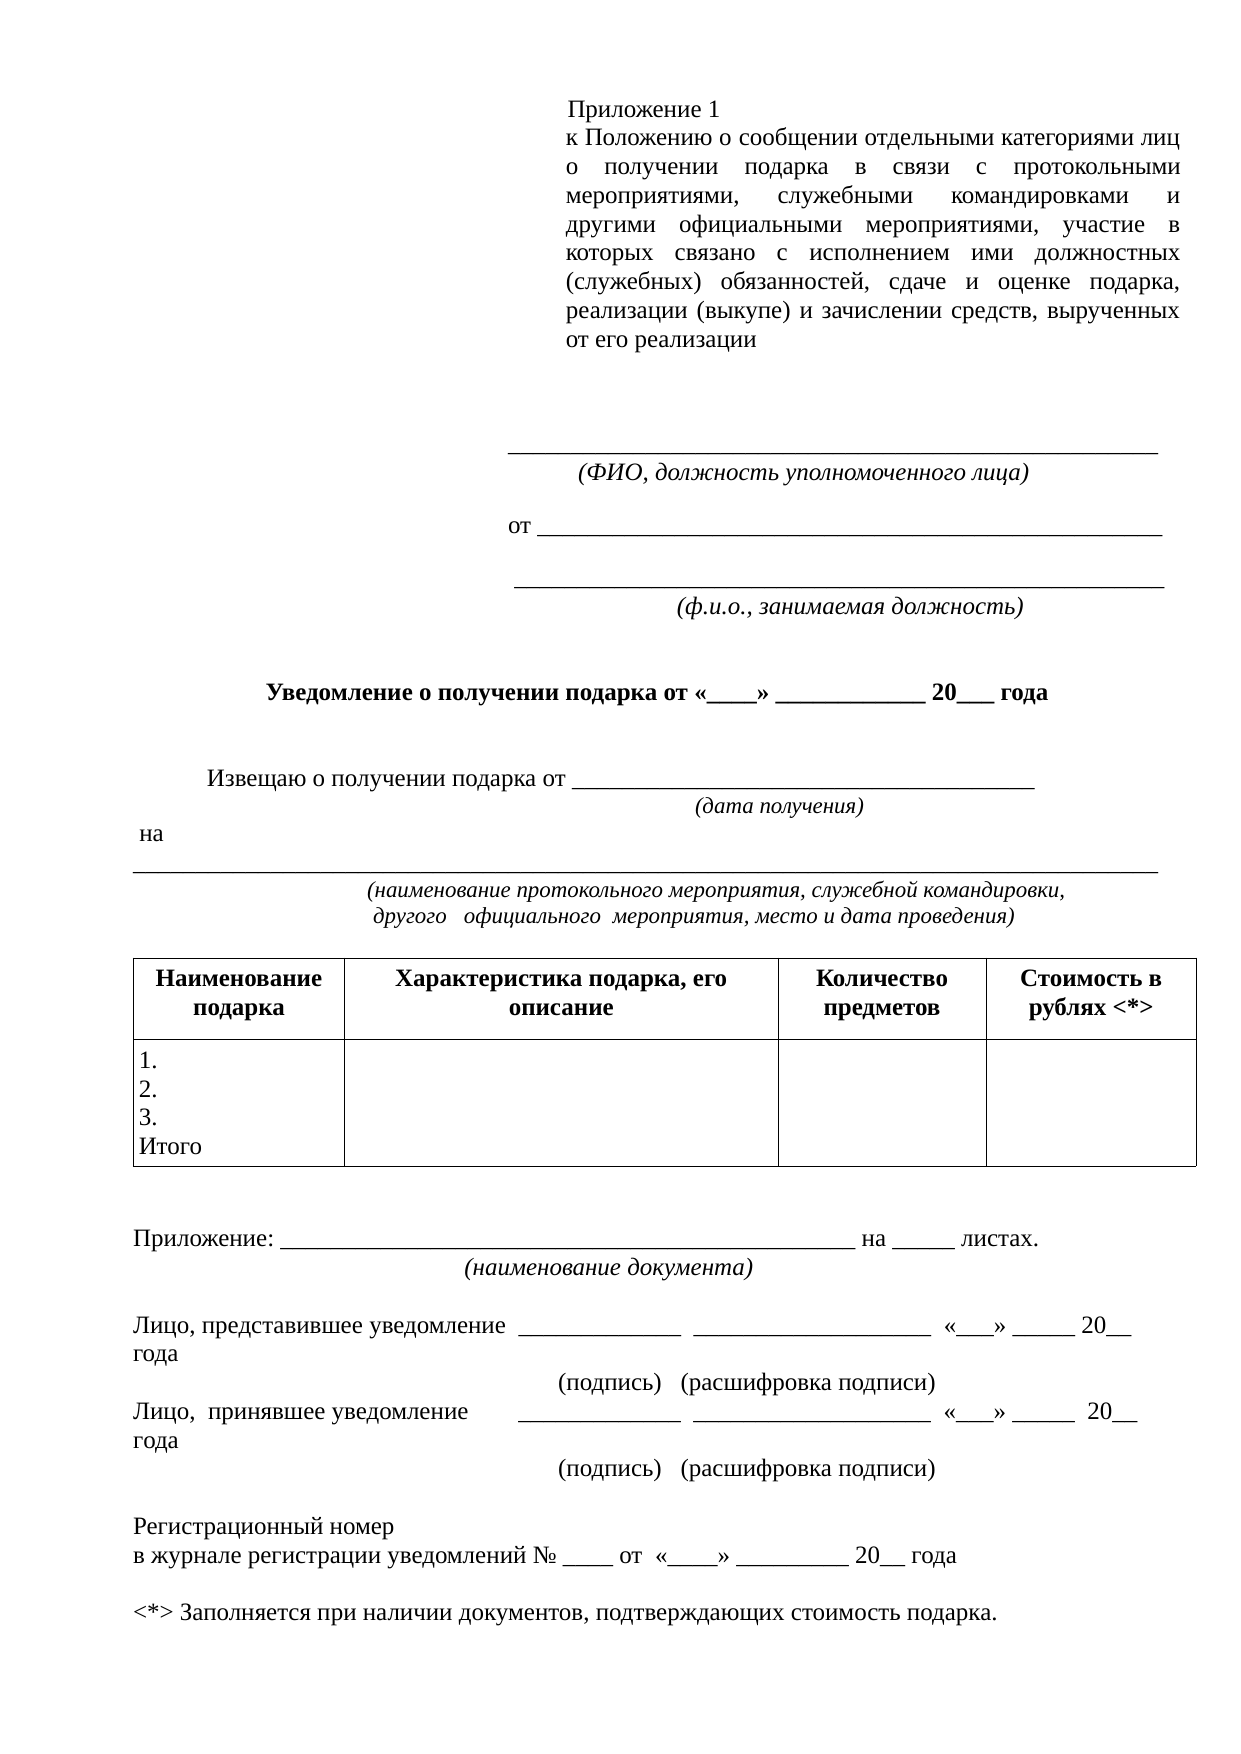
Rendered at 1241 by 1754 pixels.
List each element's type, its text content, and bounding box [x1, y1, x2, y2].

list <*> Заполняется при наличии документов, подтверждающих стоимость подарка. [133, 1597, 1181, 1626]
table_cell [987, 1040, 1196, 1166]
text (ф.и.о., занимаемая должность) [133, 591, 1181, 619]
text Уведомление о получении подарка от «____» ____________ 20___ года [133, 677, 1181, 706]
text Регистрационный номер [133, 1511, 1181, 1540]
table_cell [345, 1040, 778, 1166]
text Лицо, принявшее уведомление _____________ ___________________ «___» _____ 20__ года [133, 1396, 1181, 1453]
table_cell 1. 2. 3. Итого [134, 1040, 344, 1166]
text (наименование документа) [133, 1252, 1181, 1281]
text ____________________________________________________ [133, 562, 1181, 591]
text Приложение: ______________________________________________ на _____ листах. [133, 1223, 1181, 1252]
table_header Количество предметов [779, 959, 986, 1039]
text (наименование протокольного мероприятия, служебной командировки, [133, 876, 1181, 902]
text (ФИО, должность уполномоченного лица) [133, 457, 1181, 486]
text к Положению о сообщении отдельными категориями лиц о получении подарка в связи с протокольными мероприятиями, служебными командировками и другими официальными мероприятиями, участие в которых связано с исполнением ими должностных (служебных) обязанностей, сдаче и оценке подарка, реализации (выкупе) и зачислении средств, вырученных от его реализации [566, 122, 1181, 352]
text Лицо, представившее уведомление _____________ ___________________ «___» _____ 20__ года [133, 1310, 1181, 1367]
table_header Характеристика подарка, его описание [345, 959, 778, 1039]
text (подпись) (расшифровка подписи) [133, 1367, 1181, 1396]
text ____________________________________________________ [133, 428, 1181, 457]
text другого официального мероприятия, место и дата проведения) [133, 902, 1181, 929]
text Приложение 1 [567, 94, 1181, 122]
text (дата получения) [133, 792, 1181, 818]
table_header Наименование подарка [134, 959, 344, 1039]
text Извещаю о получении подарка от _____________________________________ [133, 763, 1181, 792]
text в журнале регистрации уведомлений № ____ от «____» _________ 20__ года [133, 1540, 1181, 1568]
text (подпись) (расшифровка подписи) [133, 1453, 1181, 1482]
table_header Стоимость в рублях <*> [987, 959, 1196, 1039]
text на __________________________________________________________________________________ [133, 818, 1181, 876]
text от __________________________________________________ [133, 510, 1181, 538]
table_cell [779, 1040, 986, 1166]
